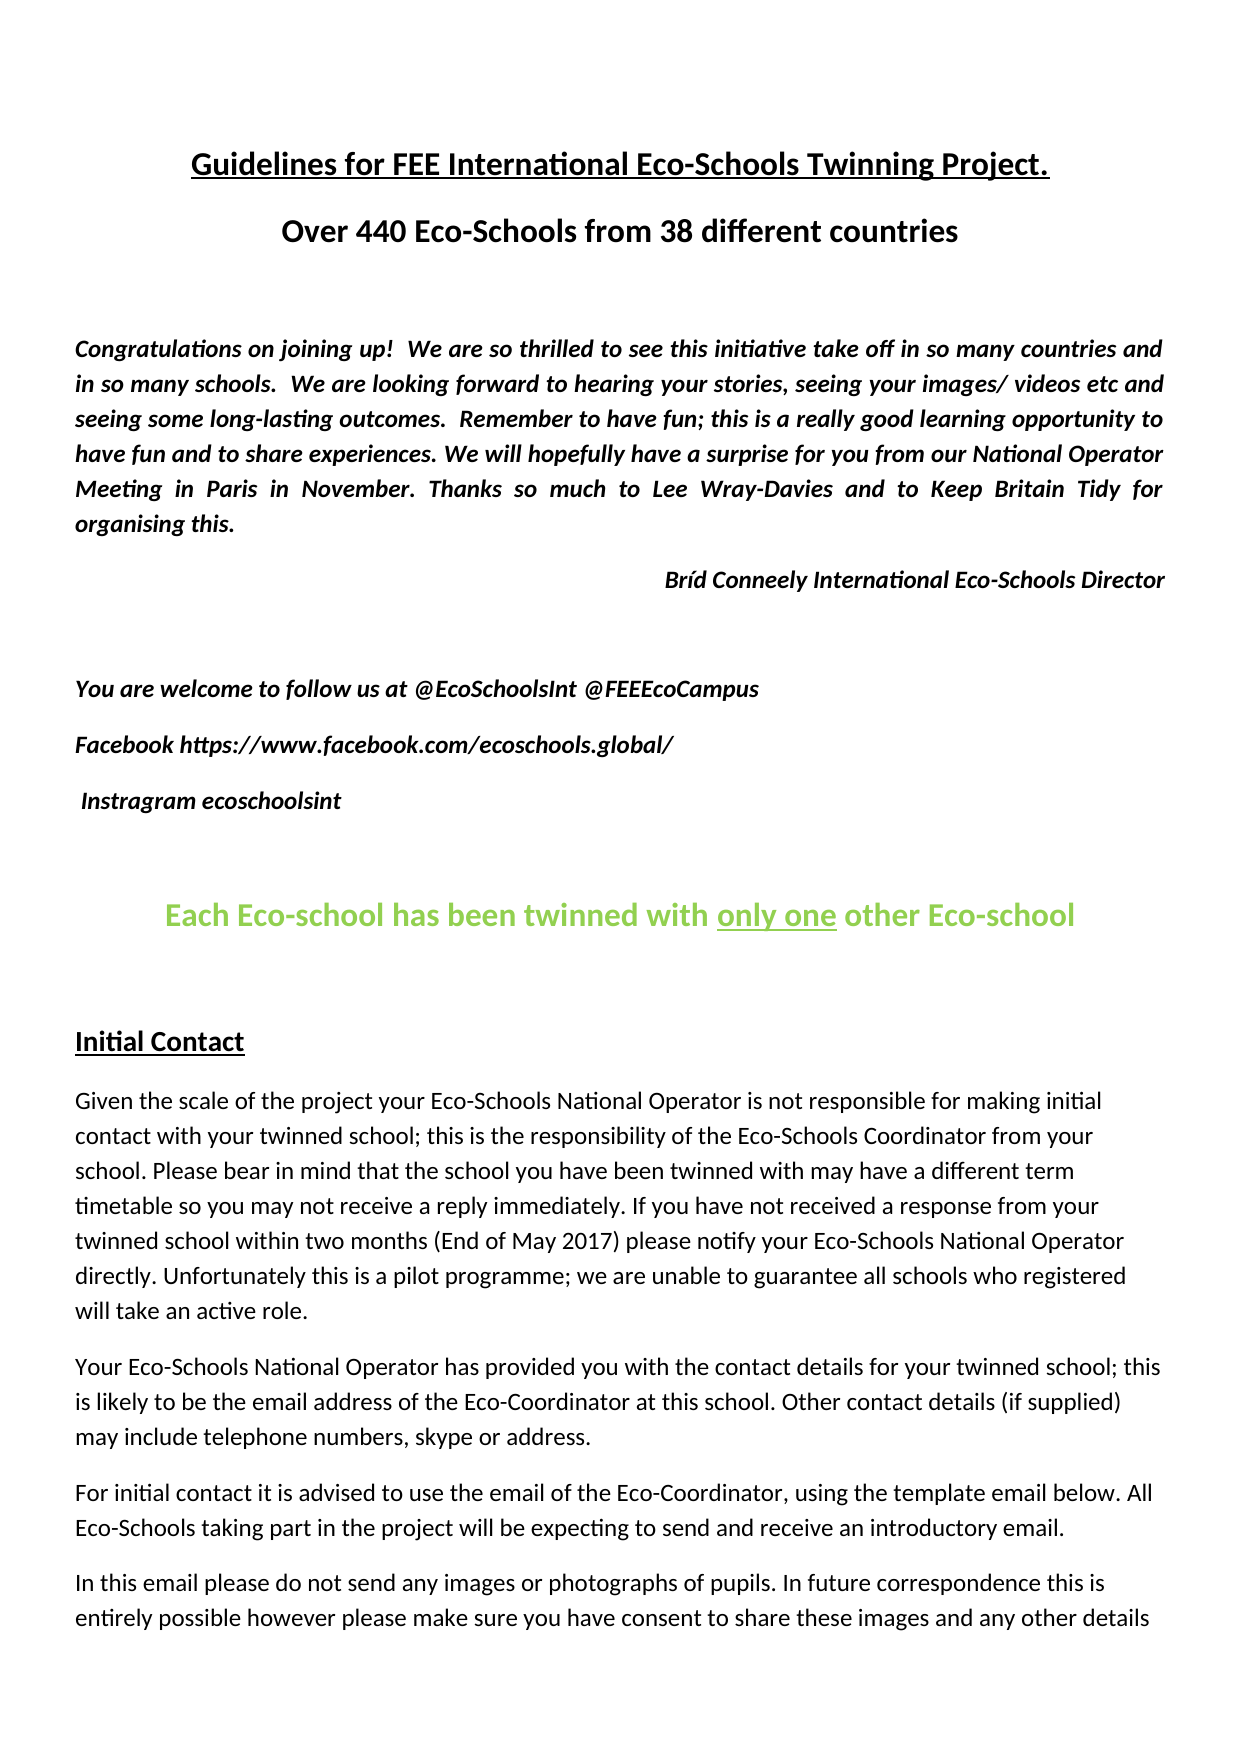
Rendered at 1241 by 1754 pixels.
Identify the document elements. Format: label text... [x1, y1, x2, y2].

text Your Eco-Schools National Operator has provided you with the contact details for your twinned school; this is likely to be the email address of the Eco-Coordinator at this school. Other contact details (if supplied) may include telephone numbers, skype or address. [75, 1351, 1165, 1451]
text Given the scale of the project your Eco-Schools National Operator is not responsible for making initial contact with your twinned school; this is the responsibility of the Eco-Schools Coordinator from your school. Please bear in mind that the school you have been twinned with may have a different term timetable so you may not receive a reply immediately. If you have not received a response from your twinned school within two months (End of May 2017) please notify your Eco-Schools National Operator directly. Unfortunately this is a pilot programme; we are unable to guarantee all schools who registered will take an active role. [75, 1085, 1165, 1326]
text For initial contact it is advised to use the email of the Eco-Coordinator, using the template email below. All Eco-Schools taking part in the project will be expecting to send and receive an introductory email. [75, 1477, 1165, 1542]
text Initial Contact [75, 1023, 1165, 1059]
text Each Eco-school has been twinned with only one other Eco-school [75, 894, 1165, 934]
text Facebook https://www.facebook.com/ecoschools.global/ [75, 729, 1165, 760]
text Congratulations on joining up! We are so thrilled to see this initiative take off in so many countries and in so many schools. We are looking forward to hearing your stories, seeing your images/ videos etc and seeing some long-lasting outcomes. Remember to have fun; this is a really good learning opportunity to have fun and to share experiences. We will hopefully have a surprise for you from our National Operator Meeting in Paris in November. Thanks so much to Lee Wray-Davies and to Keep Britain Tidy for organising this. [75, 334, 1165, 539]
text In this email please do not send any images or photographs of pupils. In future correspondence this is entirely possible however please make sure you have consent to share these images and any other details [75, 1567, 1165, 1633]
text Over 440 Eco-Schools from 38 different countries [75, 210, 1165, 251]
text Guidelines for FEE International Eco-Schools Twinning Project. [75, 143, 1165, 183]
text You are welcome to follow us at @EcoSchoolsInt @FEEEcoCampus [75, 673, 1165, 704]
text Instragram ecoschoolsint [75, 785, 1165, 816]
text Bríd Conneely International Eco-Schools Director [75, 564, 1165, 595]
